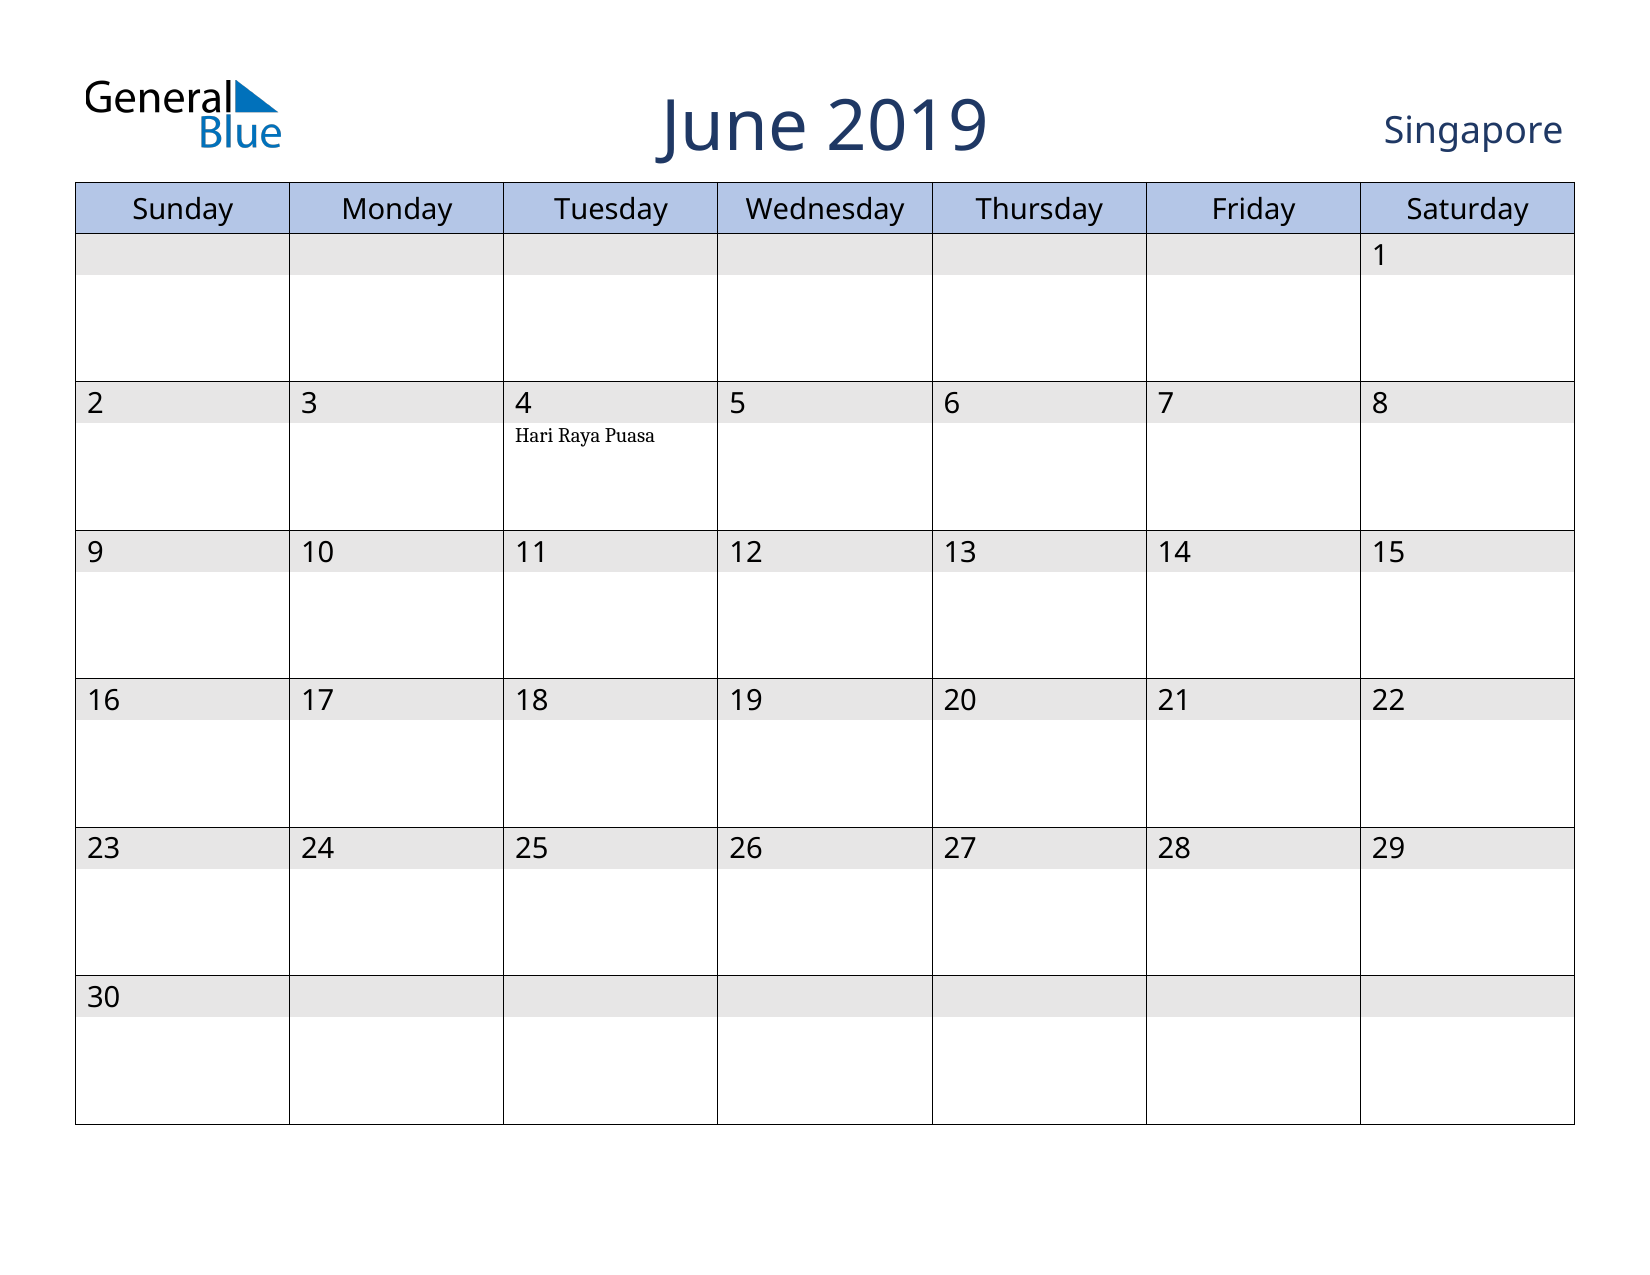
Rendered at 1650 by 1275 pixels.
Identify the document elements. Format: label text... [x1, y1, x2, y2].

table_cell [933, 1017, 1146, 1123]
table_cell [504, 720, 717, 827]
table_cell 5 [718, 382, 932, 423]
table_cell 1 [1361, 234, 1574, 275]
table_cell 18 [504, 679, 717, 720]
table_cell 21 [1147, 679, 1360, 720]
table_header June 2019 [504, 75, 1146, 182]
table_cell 11 [504, 531, 717, 572]
table_cell [1361, 275, 1574, 381]
table_cell 4 [504, 382, 717, 423]
table_cell 26 [718, 828, 932, 869]
table_cell [76, 720, 289, 827]
table_cell [933, 869, 1146, 975]
table_cell [718, 720, 932, 827]
table_cell 6 [933, 382, 1146, 423]
table_cell 12 [718, 531, 932, 572]
table_cell 3 [290, 382, 503, 423]
table_cell [933, 275, 1146, 381]
table_cell 8 [1361, 382, 1574, 423]
table_cell [504, 869, 717, 975]
table_cell [718, 423, 932, 530]
table_cell [290, 234, 503, 275]
table_cell [1147, 572, 1360, 678]
table_cell 15 [1361, 531, 1574, 572]
table_cell [76, 275, 289, 381]
table_cell Monday [290, 183, 503, 233]
table_cell [76, 1017, 289, 1123]
table_cell [504, 1017, 717, 1123]
table_cell [76, 234, 289, 275]
table_cell 27 [933, 828, 1146, 869]
table_cell 10 [290, 531, 503, 572]
table_cell [504, 976, 717, 1017]
table_cell 13 [933, 531, 1146, 572]
table_cell [1361, 720, 1574, 827]
table_cell [718, 976, 932, 1017]
table_cell [290, 275, 503, 381]
table_cell [718, 572, 932, 678]
table_cell [290, 869, 503, 975]
table_cell 28 [1147, 828, 1360, 869]
table_cell [1361, 423, 1574, 530]
table_cell [1147, 234, 1360, 275]
table_cell 14 [1147, 531, 1360, 572]
table_cell [76, 572, 289, 678]
table_cell 9 [76, 531, 289, 572]
table_cell 16 [76, 679, 289, 720]
table_cell [1361, 572, 1574, 678]
table_cell [1147, 976, 1360, 1017]
table_cell [1147, 423, 1360, 530]
table_header Singapore [1146, 75, 1574, 182]
table_cell 25 [504, 828, 717, 869]
table_header [76, 75, 503, 182]
table_cell [290, 1017, 503, 1123]
table_cell [933, 423, 1146, 530]
table_cell [933, 720, 1146, 827]
table_cell 17 [290, 679, 503, 720]
table_cell [504, 572, 717, 678]
table_cell Tuesday [504, 183, 717, 233]
table_cell [504, 234, 717, 275]
table_cell [1361, 1017, 1574, 1123]
table_cell [1147, 869, 1360, 975]
table_cell [718, 1017, 932, 1123]
table_cell Wednesday [718, 183, 932, 233]
table_cell [290, 720, 503, 827]
table_cell [290, 976, 503, 1017]
table_cell 22 [1361, 679, 1574, 720]
table_cell [933, 234, 1146, 275]
table_cell 23 [76, 828, 289, 869]
table_cell [504, 275, 717, 381]
table_cell Thursday [933, 183, 1146, 233]
table_cell [1361, 976, 1574, 1017]
table_cell 19 [718, 679, 932, 720]
table_cell [1361, 869, 1574, 975]
table_cell [933, 976, 1146, 1017]
table_cell 2 [76, 382, 289, 423]
table_cell [290, 572, 503, 678]
picture [86, 80, 281, 148]
table_cell [1147, 720, 1360, 827]
table_cell [290, 423, 503, 530]
table_cell Saturday [1361, 183, 1574, 233]
table_cell [1147, 1017, 1360, 1123]
table_cell Hari Raya Puasa [504, 423, 717, 530]
table_cell [718, 869, 932, 975]
table_cell [718, 234, 932, 275]
table_cell [933, 572, 1146, 678]
table_cell 20 [933, 679, 1146, 720]
table_cell [76, 869, 289, 975]
table_cell 24 [290, 828, 503, 869]
table_cell 29 [1361, 828, 1574, 869]
table_cell 30 [76, 976, 289, 1017]
table_cell [1147, 275, 1360, 381]
table_cell [76, 423, 289, 530]
table_cell Friday [1147, 183, 1360, 233]
table_cell [718, 275, 932, 381]
table_cell Sunday [76, 183, 289, 233]
table_cell 7 [1147, 382, 1360, 423]
